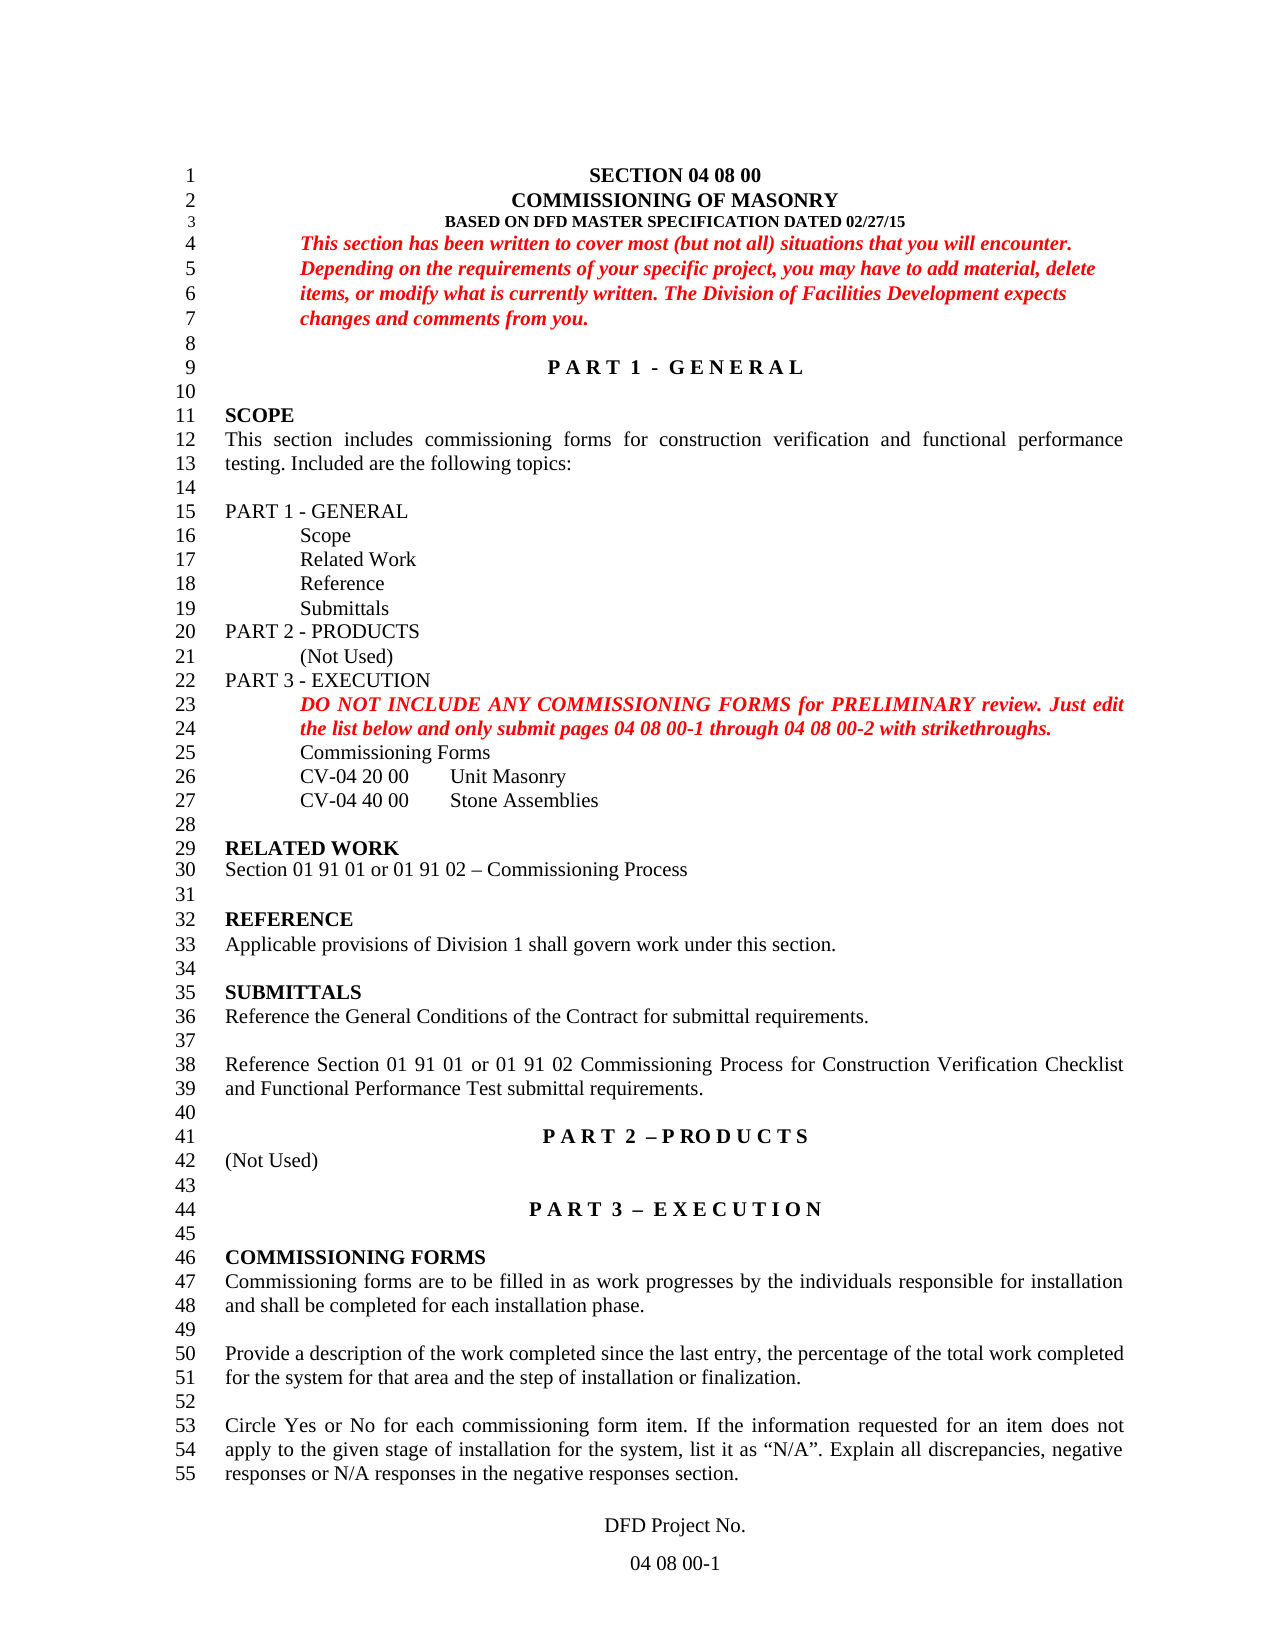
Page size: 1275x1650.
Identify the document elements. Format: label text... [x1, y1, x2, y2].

text P A R T 1 - G E N E R A L [225, 355, 1125, 379]
text COMMISSIONING OF MASONRY [225, 187, 1125, 212]
text (Not Used) [300, 643, 1125, 668]
text SCOPE [225, 403, 1125, 427]
text RELATED WORK [225, 836, 1125, 860]
text REFERENCE [225, 906, 1125, 931]
text P A R T 2 – P RO D U C T S [225, 1124, 1125, 1148]
text PART 1 - GENERAL [225, 499, 1125, 523]
text SUBMITTALS [225, 980, 1125, 1004]
text Reference [300, 571, 1125, 595]
text Applicable provisions of Division 1 shall govern work under this section. [225, 931, 1125, 956]
text PART 2 - PRODUCTS [225, 619, 1125, 643]
text Commissioning Forms [300, 740, 1125, 764]
text PART 3 - EXECUTION [225, 668, 1125, 692]
text Provide a description of the work completed since the last entry, the percentage of the total work completed for the system for that area and the step of installation or finalization. [225, 1341, 1125, 1389]
text Reference Section 01 91 01 or 01 91 02 Commissioning Process for Construction Verification Checklist and Functional Performance Test submittal requirements. [225, 1052, 1125, 1100]
text Reference the General Conditions of the Contract for submittal requirements. [225, 1004, 1125, 1028]
text Commissioning forms are to be filled in as work progresses by the individuals responsible for installation and shall be completed for each installation phase. [225, 1269, 1125, 1317]
text SECTION 04 08 00 [225, 150, 1125, 187]
text (Not Used) [225, 1148, 1125, 1172]
text Submittals [300, 595, 1125, 619]
text Scope [300, 523, 1125, 547]
text Section 01 91 01 or 01 91 02 – Commissioning Process [225, 860, 1125, 881]
text BASED ON DFD MASTER SPECIFICATION DATED 02/27/15 [225, 212, 1125, 231]
text This section includes commissioning forms for construction verification and functional performance testing. Included are the following topics: [225, 427, 1125, 475]
text This section has been written to cover most (but not all) situations that you will encounter. Depending on the requirements of your specific project, you may have to add material, delete items, or modify what is currently written. The Division of Facilities Development expects changes and comments from you. [300, 231, 1125, 331]
text Circle Yes or No for each commissioning form item. If the information requested for an item does not apply to the given stage of installation for the system, list it as “N/A”. Explain all discrepancies, negative responses or N/A responses in the negative responses section. [225, 1413, 1125, 1485]
text CV-04 40 00 Stone Assemblies [300, 788, 1125, 812]
text P A R T 3 – E X E C U T I O N [225, 1197, 1125, 1221]
text COMMISSIONING FORMS [225, 1245, 1125, 1269]
text Related Work [300, 547, 1125, 571]
text DO NOT INCLUDE ANY COMMISSIONING FORMS for PRELIMINARY review. Just edit the list below and only submit pages 04 08 00-1 through 04 08 00-2 with strikethroughs. [300, 692, 1125, 740]
text CV-04 20 00 Unit Masonry [300, 764, 1125, 788]
